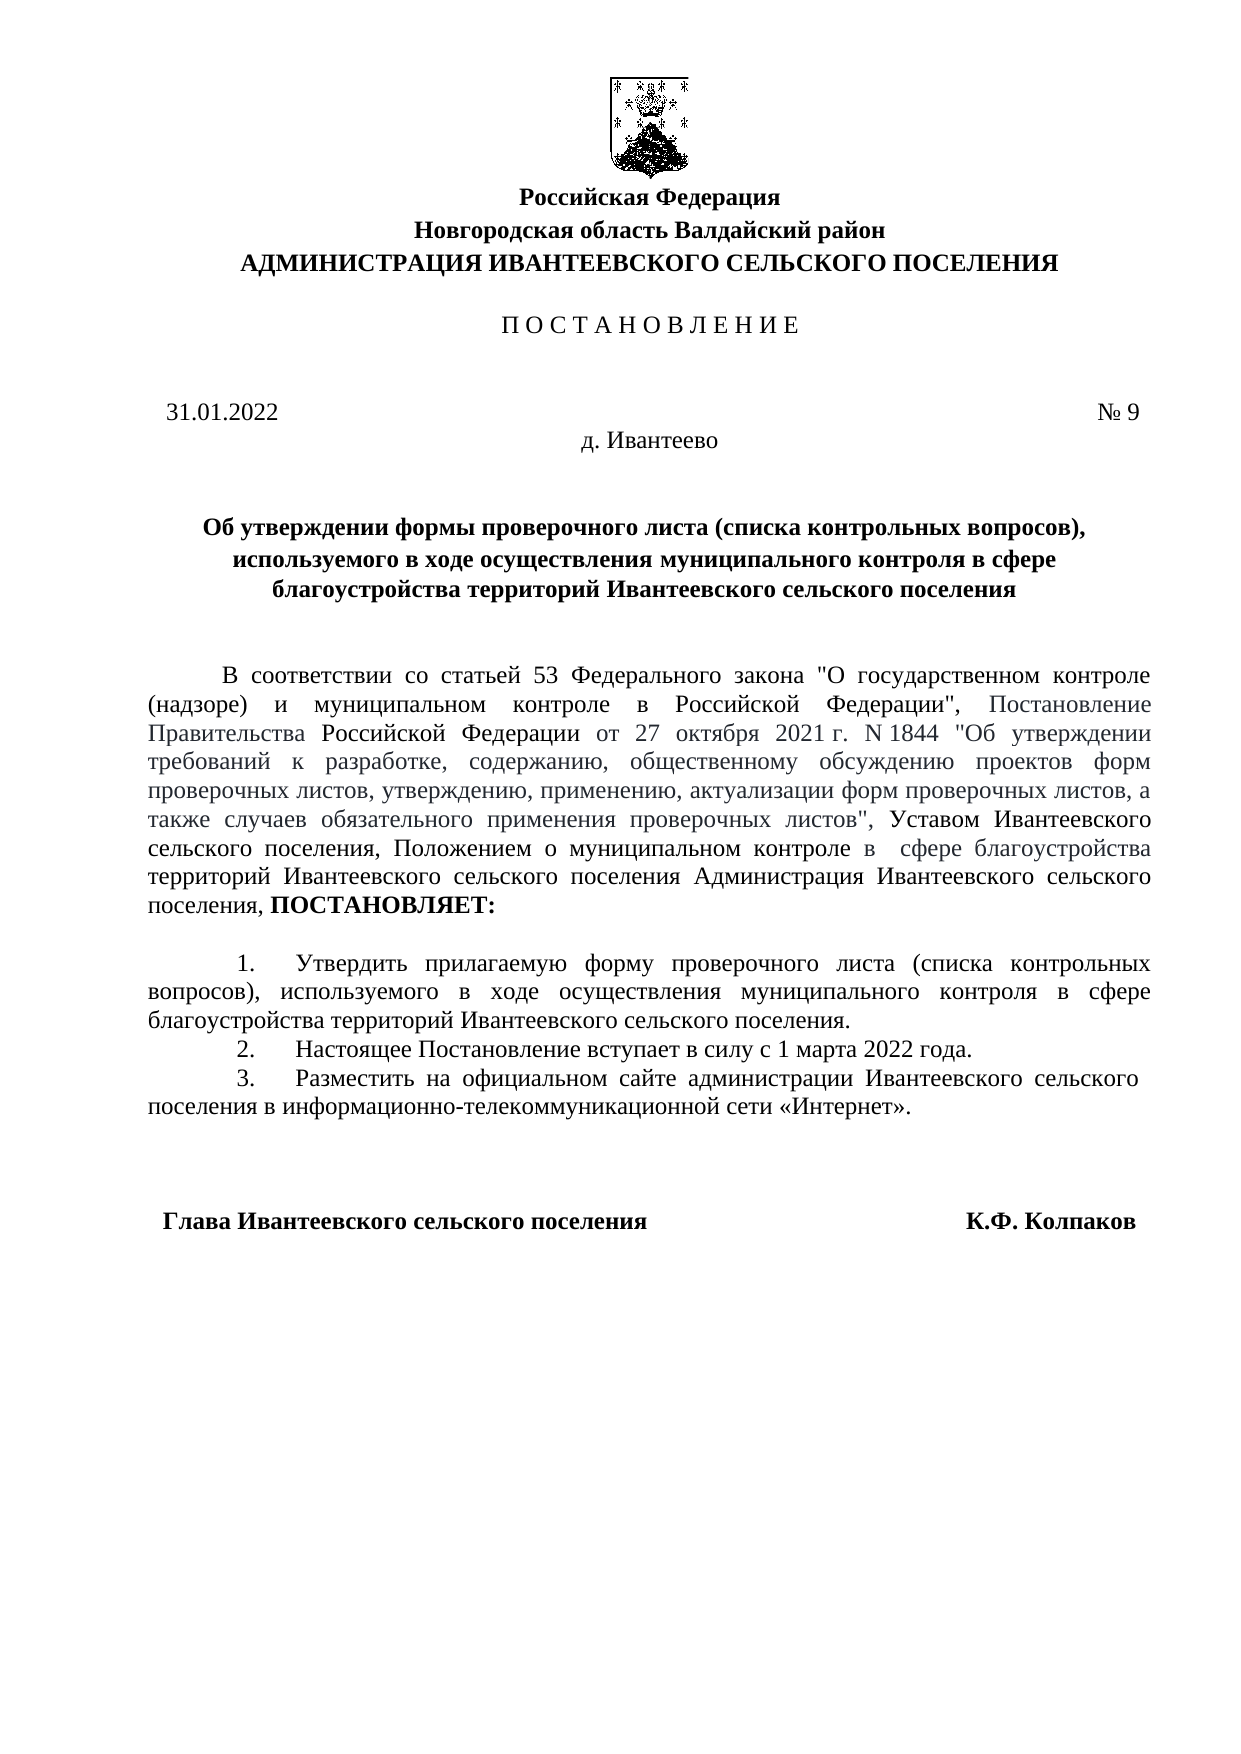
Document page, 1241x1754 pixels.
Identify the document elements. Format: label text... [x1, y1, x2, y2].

text Глава Ивантеевского сельского поселения К.Ф. Колпаков [148, 1206, 1152, 1235]
list Утвердить прилагаемую форму проверочного листа (списка контрольных вопросов), используемого в ходе осуществления муниципального контроля в сфере благоустройства территорий Ивантеевского сельского поселения. [148, 948, 1152, 1034]
table_header Об утверждении формы проверочного листа (списка контрольных вопросов), используемого в ходе осуществления муниципального контроля в сфере благоустройства территорий Ивантеевского сельского поселения [136, 512, 1152, 603]
list Настоящее Постановление вступает в силу с 1 марта 2022 года. [148, 1034, 1152, 1063]
text П О С Т А Н О В Л Е Н И Е [148, 310, 1152, 339]
text 31.01.2022 № 9 [148, 397, 1152, 425]
text д. Ивантеево [148, 425, 1152, 454]
text АДМИНИСТРАЦИЯ ИВАНТЕЕВСКОГО СЕЛЬСКОГО ПОСЕЛЕНИЯ [148, 248, 1152, 277]
text Новгородская область Валдайский район [148, 216, 1152, 244]
text Российская Федерация [148, 89, 1152, 211]
text В соответствии со статьей 53 Федерального закона "О государственном контроле (надзоре) и муниципальном контроле в Российской Федерации", Постановление Правительства Российской Федерации от 27 октября 2021 г. N 1844 "Об утверждении требований к разработке, содержанию, общественному обсуждению проектов форм проверочных листов, утверждению, применению, актуализации форм проверочных листов, а также случаев обязательного применения проверочных листов", Уставом Ивантеевского сельского поселения, Положением о муниципальном контроле в сфере благоустройства территорий Ивантеевского сельского поселения Администрация Ивантеевского сельского поселения, ПОСТАНОВЛЯЕТ: [148, 804, 1152, 919]
text В соответствии со статьей 53 Федерального закона "О государственном контроле (надзоре) и муниципальном контроле в Российской Федерации", Постановление Правительства Российской Федерации от 27 октября 2021 г. N 1844 "Об утверждении требований к разработке, содержанию, общественному обсуждению проектов форм проверочных листов, утверждению, применению, актуализации форм проверочных листов, а также случаев обязательного применения проверочных листов", Уставом Ивантеевского сельского поселения, Положением о муниципальном контроле в сфере благоустройства территорий Ивантеевского сельского поселения Администрация Ивантеевского сельского поселения, ПОСТАНОВЛЯЕТ: [148, 660, 1152, 746]
list Разместить на официальном сайте администрации Ивантеевского сельского поселения в информационно-телекоммуникационной сети «Интернет». [148, 1063, 1152, 1120]
